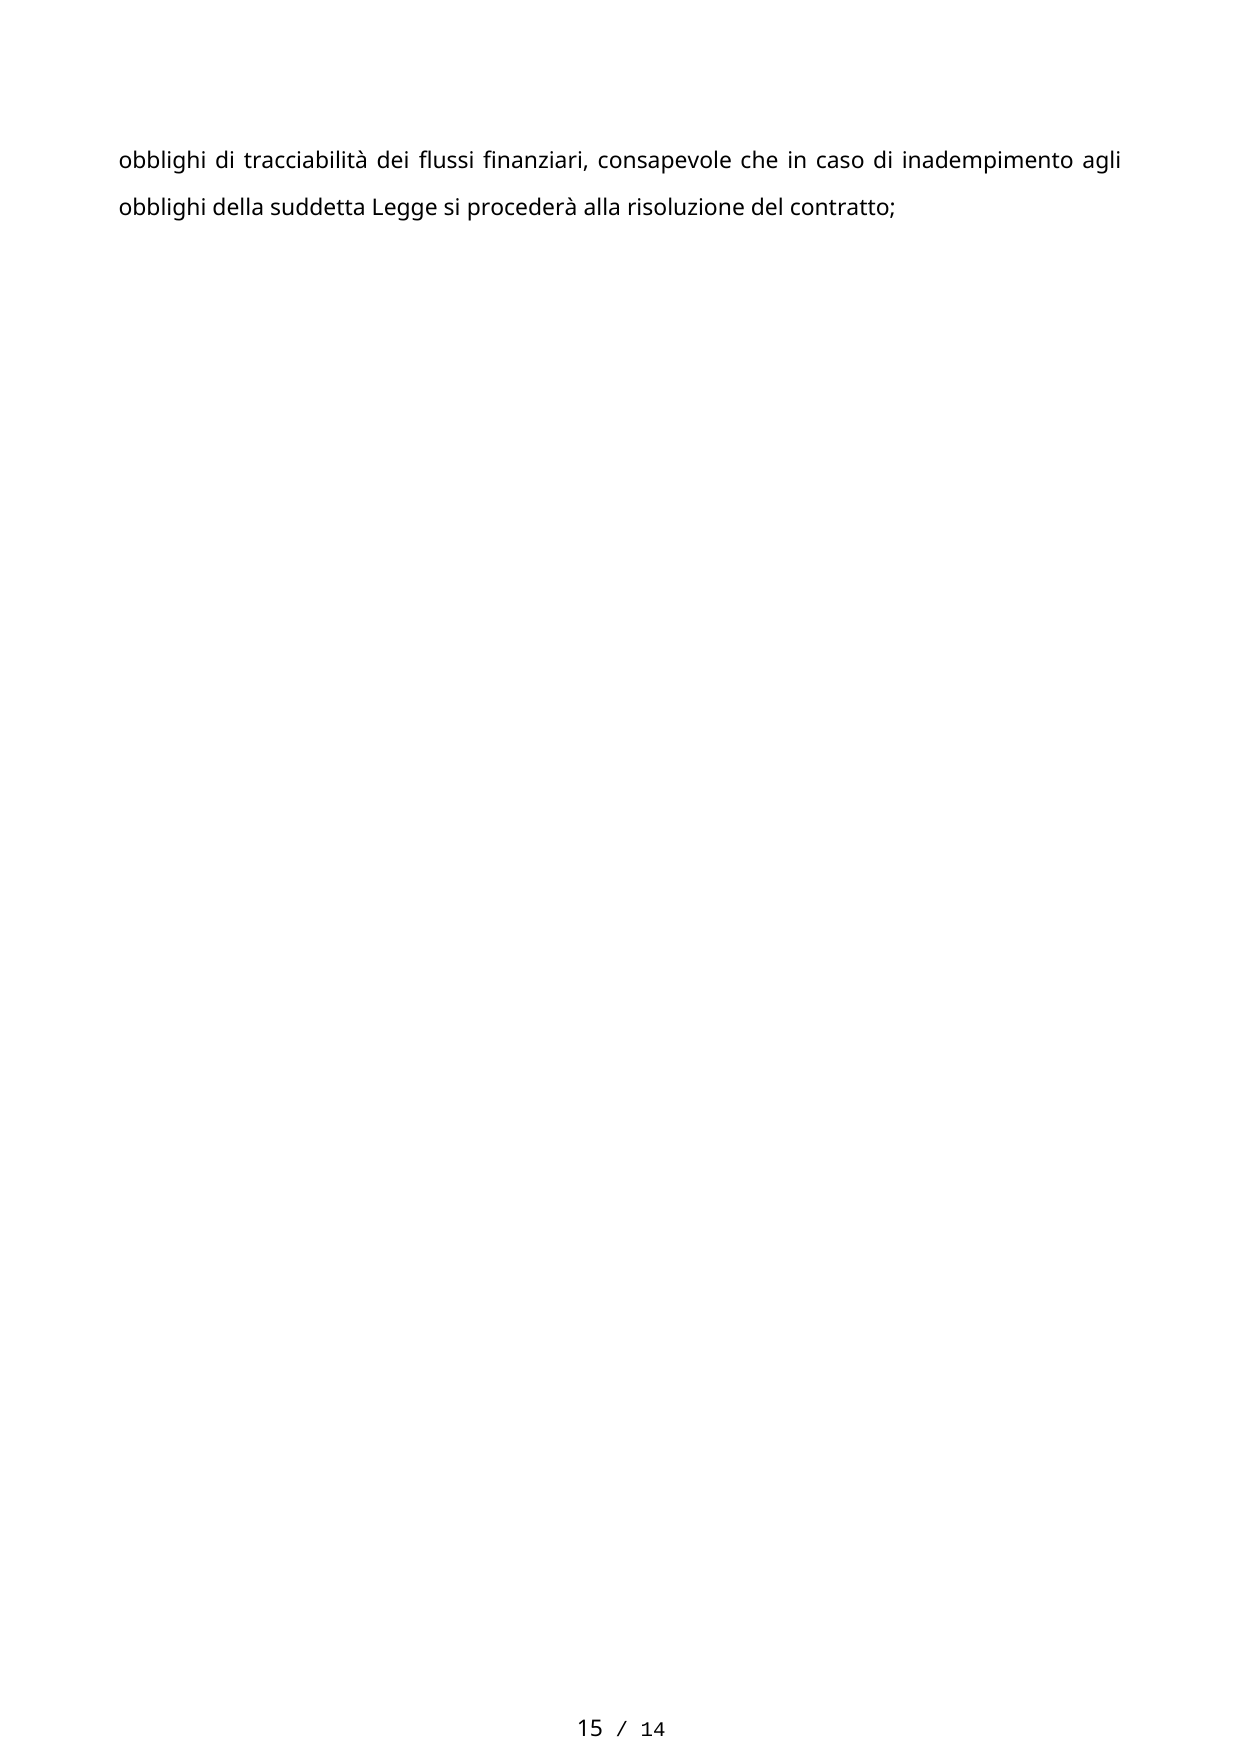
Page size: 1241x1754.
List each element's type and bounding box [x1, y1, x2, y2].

text [118, 144, 1122, 222]
